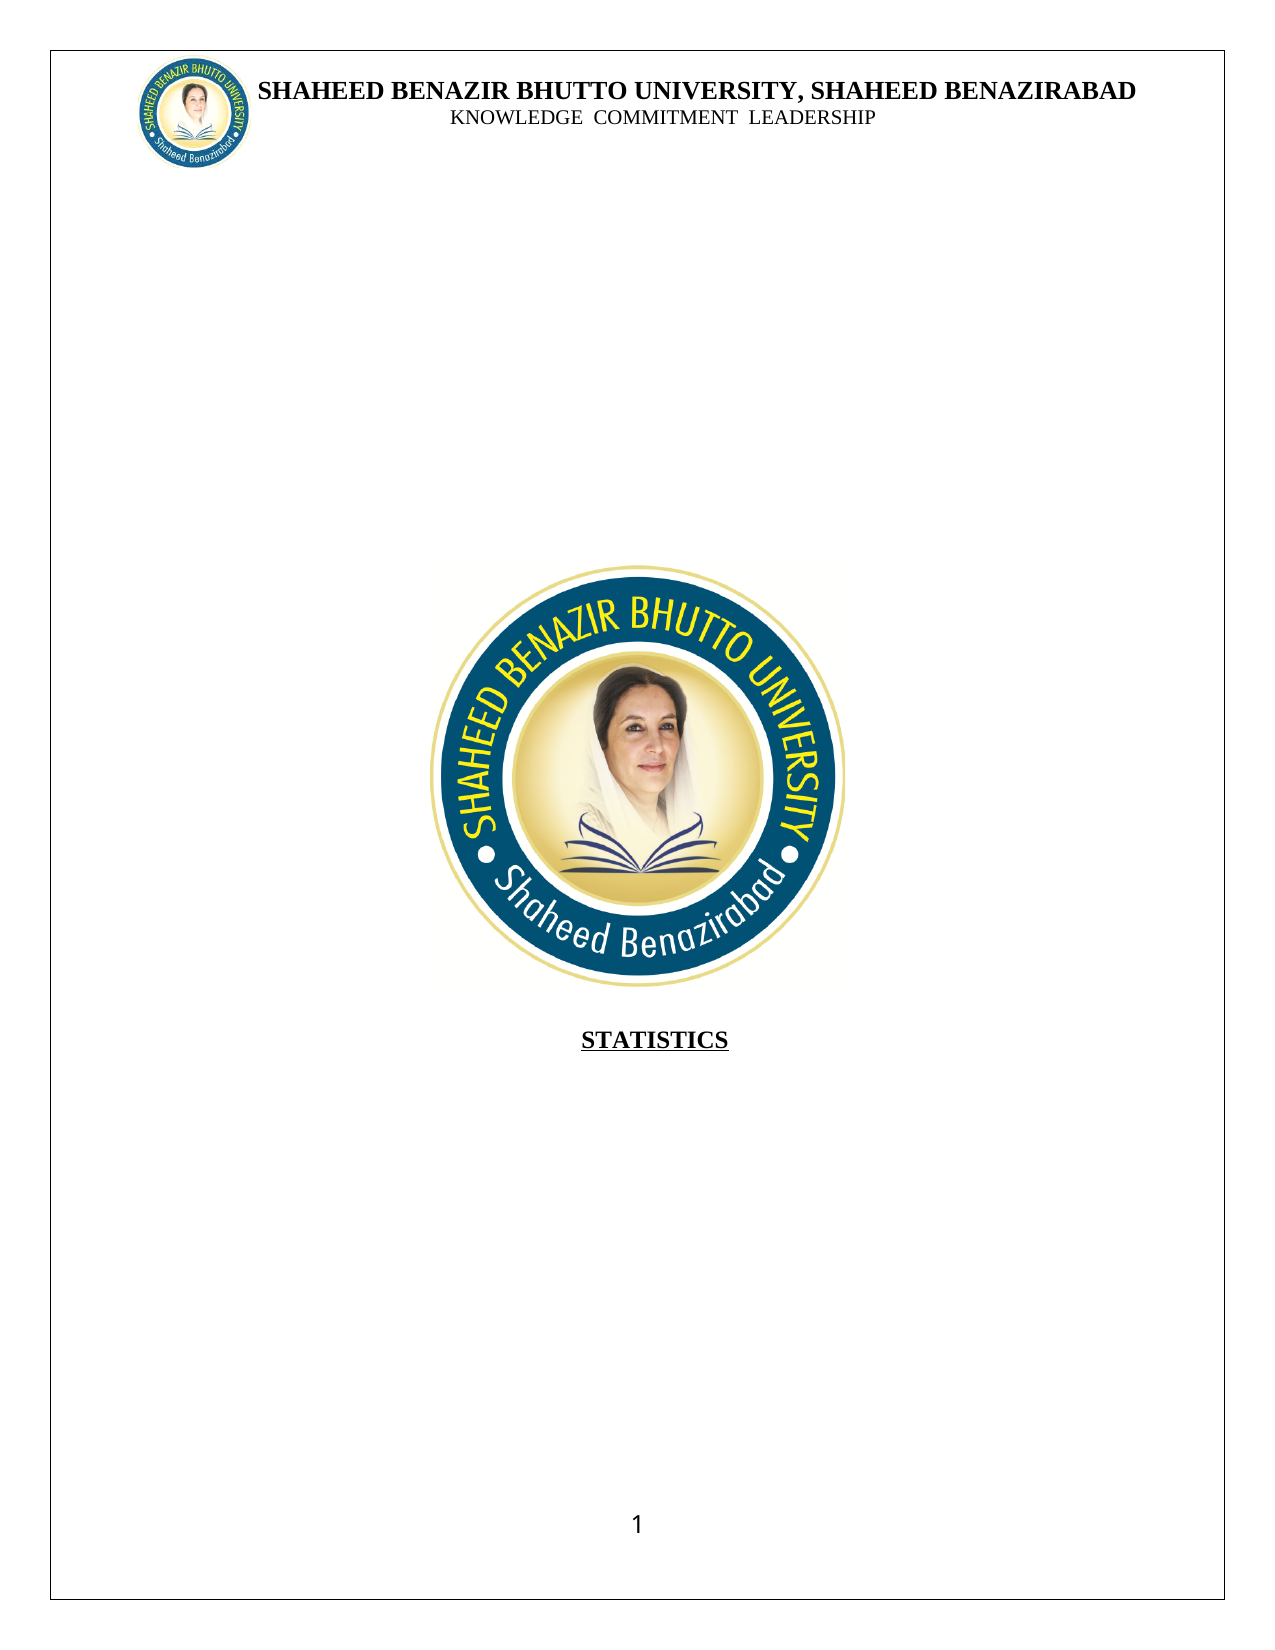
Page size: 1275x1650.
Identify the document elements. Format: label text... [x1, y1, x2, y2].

picture [137, 55, 252, 168]
text STATISTICS [525, 1025, 1125, 1054]
picture [429, 565, 846, 987]
